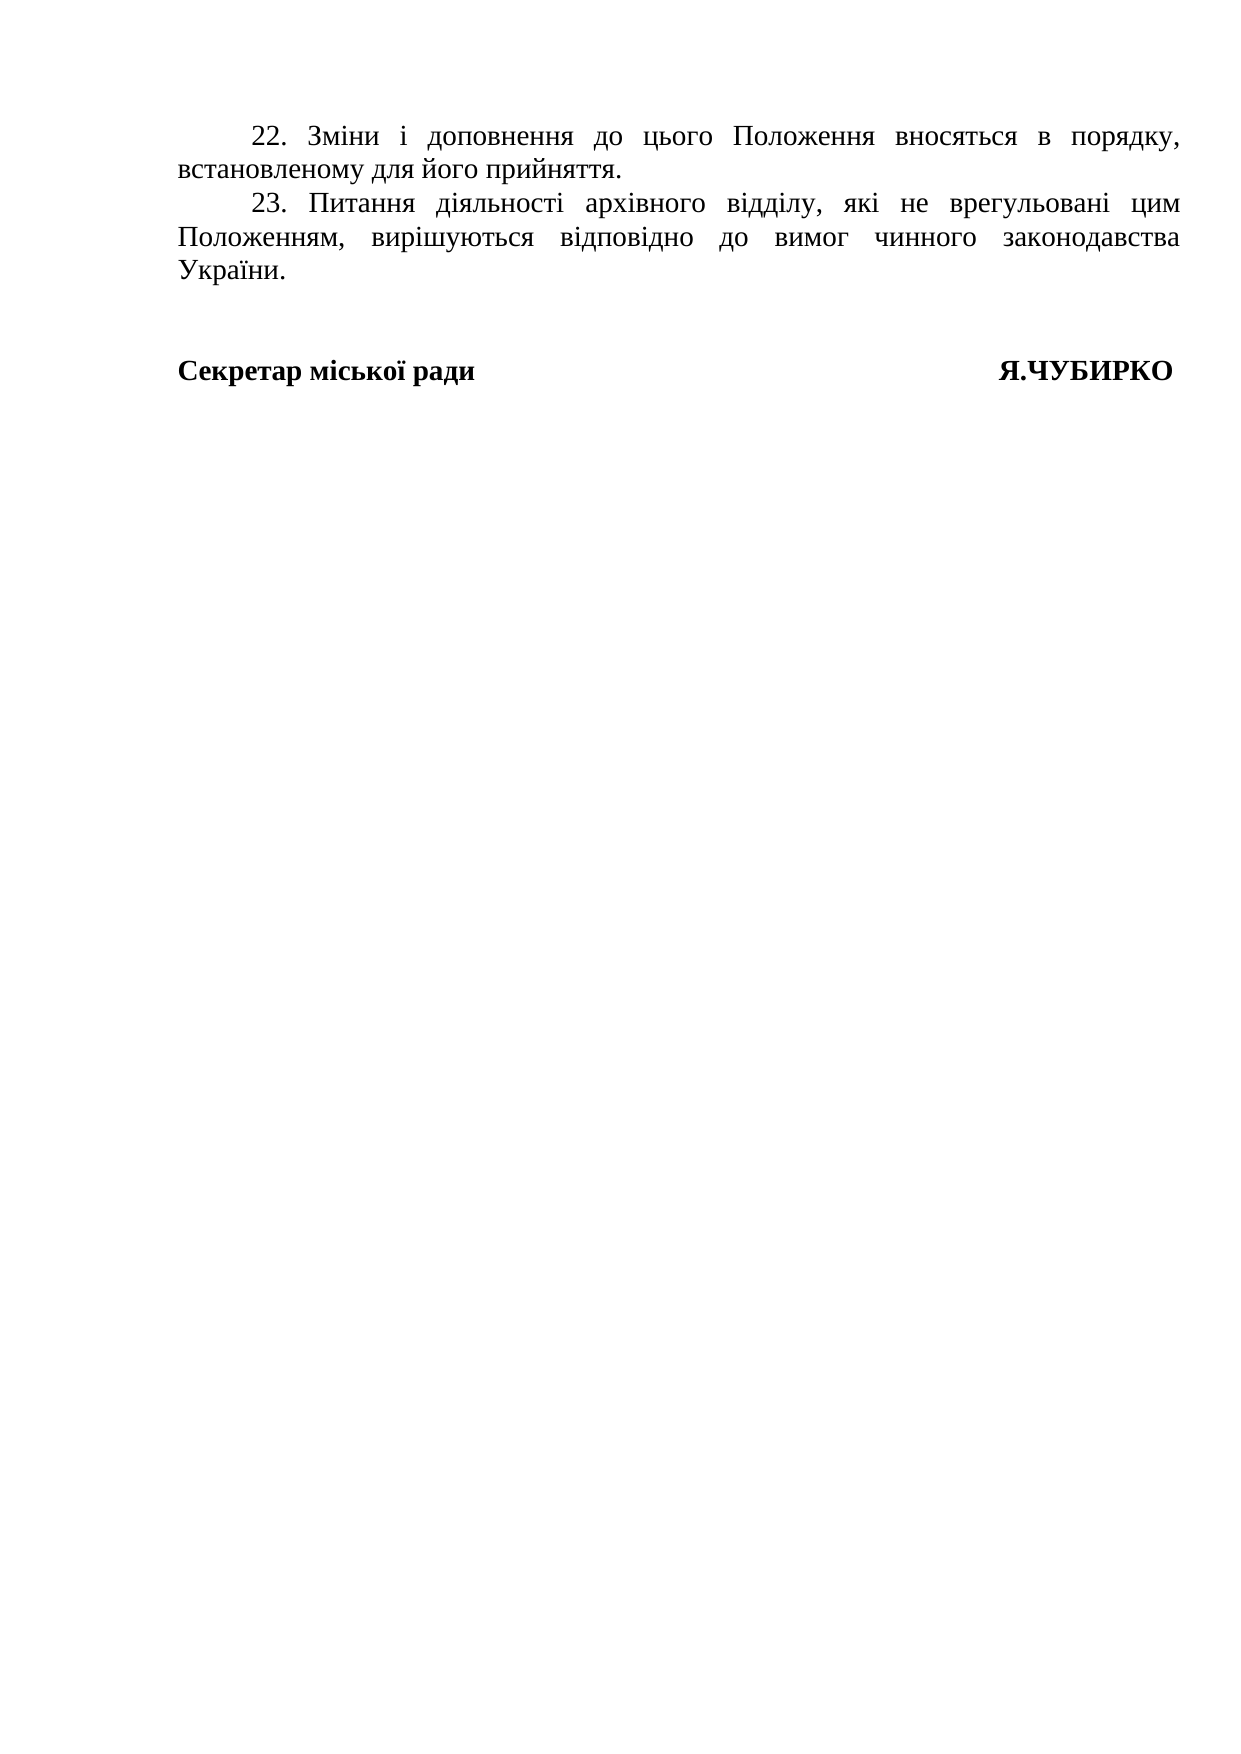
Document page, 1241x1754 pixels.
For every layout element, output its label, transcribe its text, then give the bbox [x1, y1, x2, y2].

text Секретар міської ради Я.ЧУБИРКО [177, 353, 1181, 420]
text 23. Питання діяльності архівного відділу, які не врегульовані цим Положенням, вирішуються відповідно до вимог чинного законодавства України. [177, 185, 1181, 286]
text 22. Зміни і доповнення до цього Положення вносяться в порядку, встановленому для його прийняття. [177, 118, 1181, 185]
